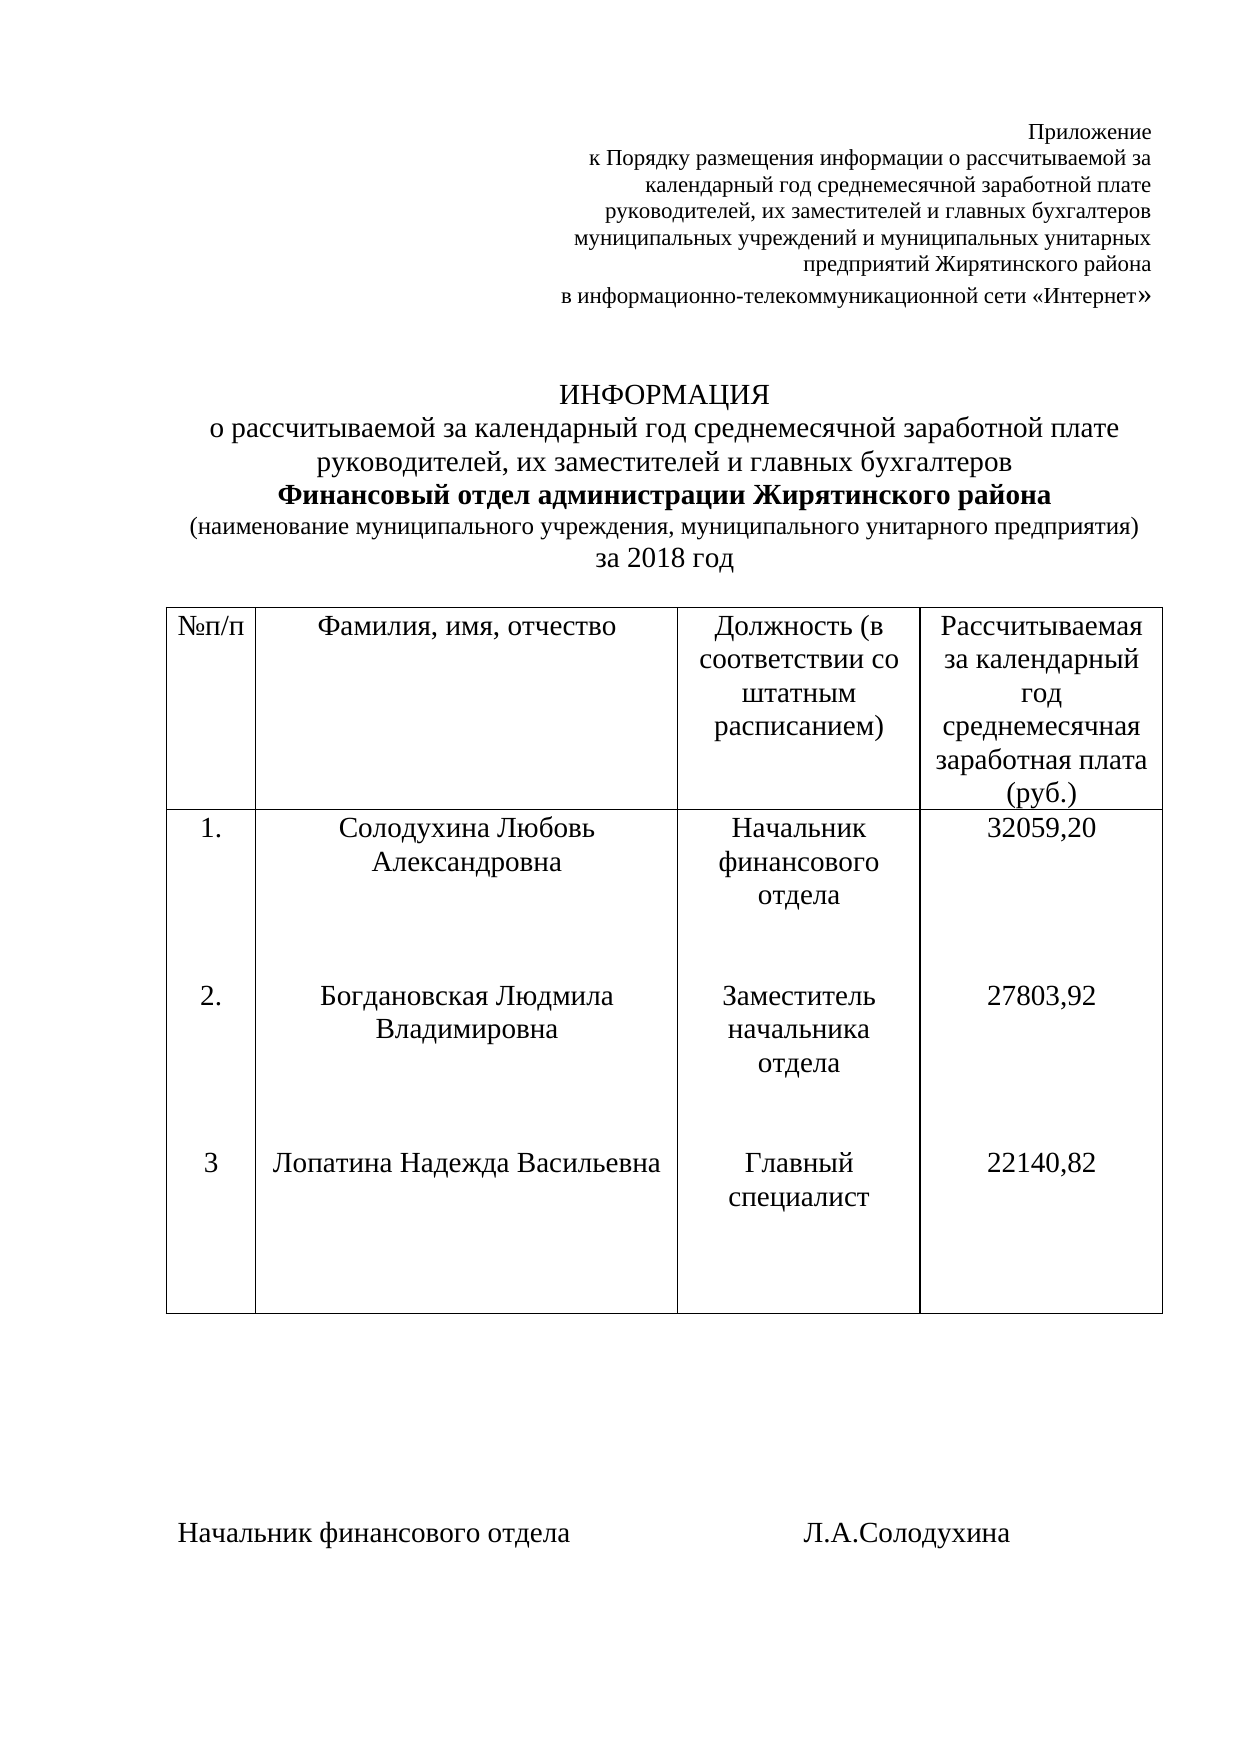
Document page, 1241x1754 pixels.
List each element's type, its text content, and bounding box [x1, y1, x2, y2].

table_cell Солодухина Любовь Александровна Богдановская Людмила Владимировна Лопатина Надежда Васильевна [256, 810, 677, 1313]
table_cell Начальник финансового отдела Заместитель начальника отдела Главный специалист [678, 810, 919, 1313]
text о рассчитываемой за календарный год среднемесячной заработной плате руководителей, их заместителей и главных бухгалтеров [177, 410, 1152, 477]
text Приложение [177, 118, 1152, 144]
text Начальник финансового отдела Л.А.Солодухина [177, 1516, 1152, 1549]
text ИНФОРМАЦИЯ [177, 377, 1152, 410]
text к Порядку размещения информации о рассчитываемой за [177, 144, 1152, 171]
table_header Фамилия, имя, отчество [256, 608, 677, 809]
table_header Рассчитываемая за календарный год среднемесячная заработная плата (руб.) [921, 608, 1162, 809]
table_header №п/п [167, 608, 255, 809]
text Финансовый отдел администрации Жирятинского района [177, 477, 1152, 511]
table_cell 1. 2. 3 [167, 810, 255, 1313]
text в информационно-телекоммуникационной сети «Интернет» [177, 276, 1152, 310]
text предприятий Жирятинского района [177, 250, 1152, 276]
text (наименование муниципального учреждения, муниципального унитарного предприятия) за 2018 год [177, 511, 1152, 573]
text муниципальных учреждений и муниципальных унитарных [177, 223, 1152, 250]
text календарный год среднемесячной заработной плате [177, 171, 1152, 197]
table_cell 32059,20 27803,92 22140,82 [921, 810, 1162, 1313]
text руководителей, их заместителей и главных бухгалтеров [177, 197, 1152, 223]
table_header Должность (в соответствии со штатным расписанием) [678, 608, 919, 809]
